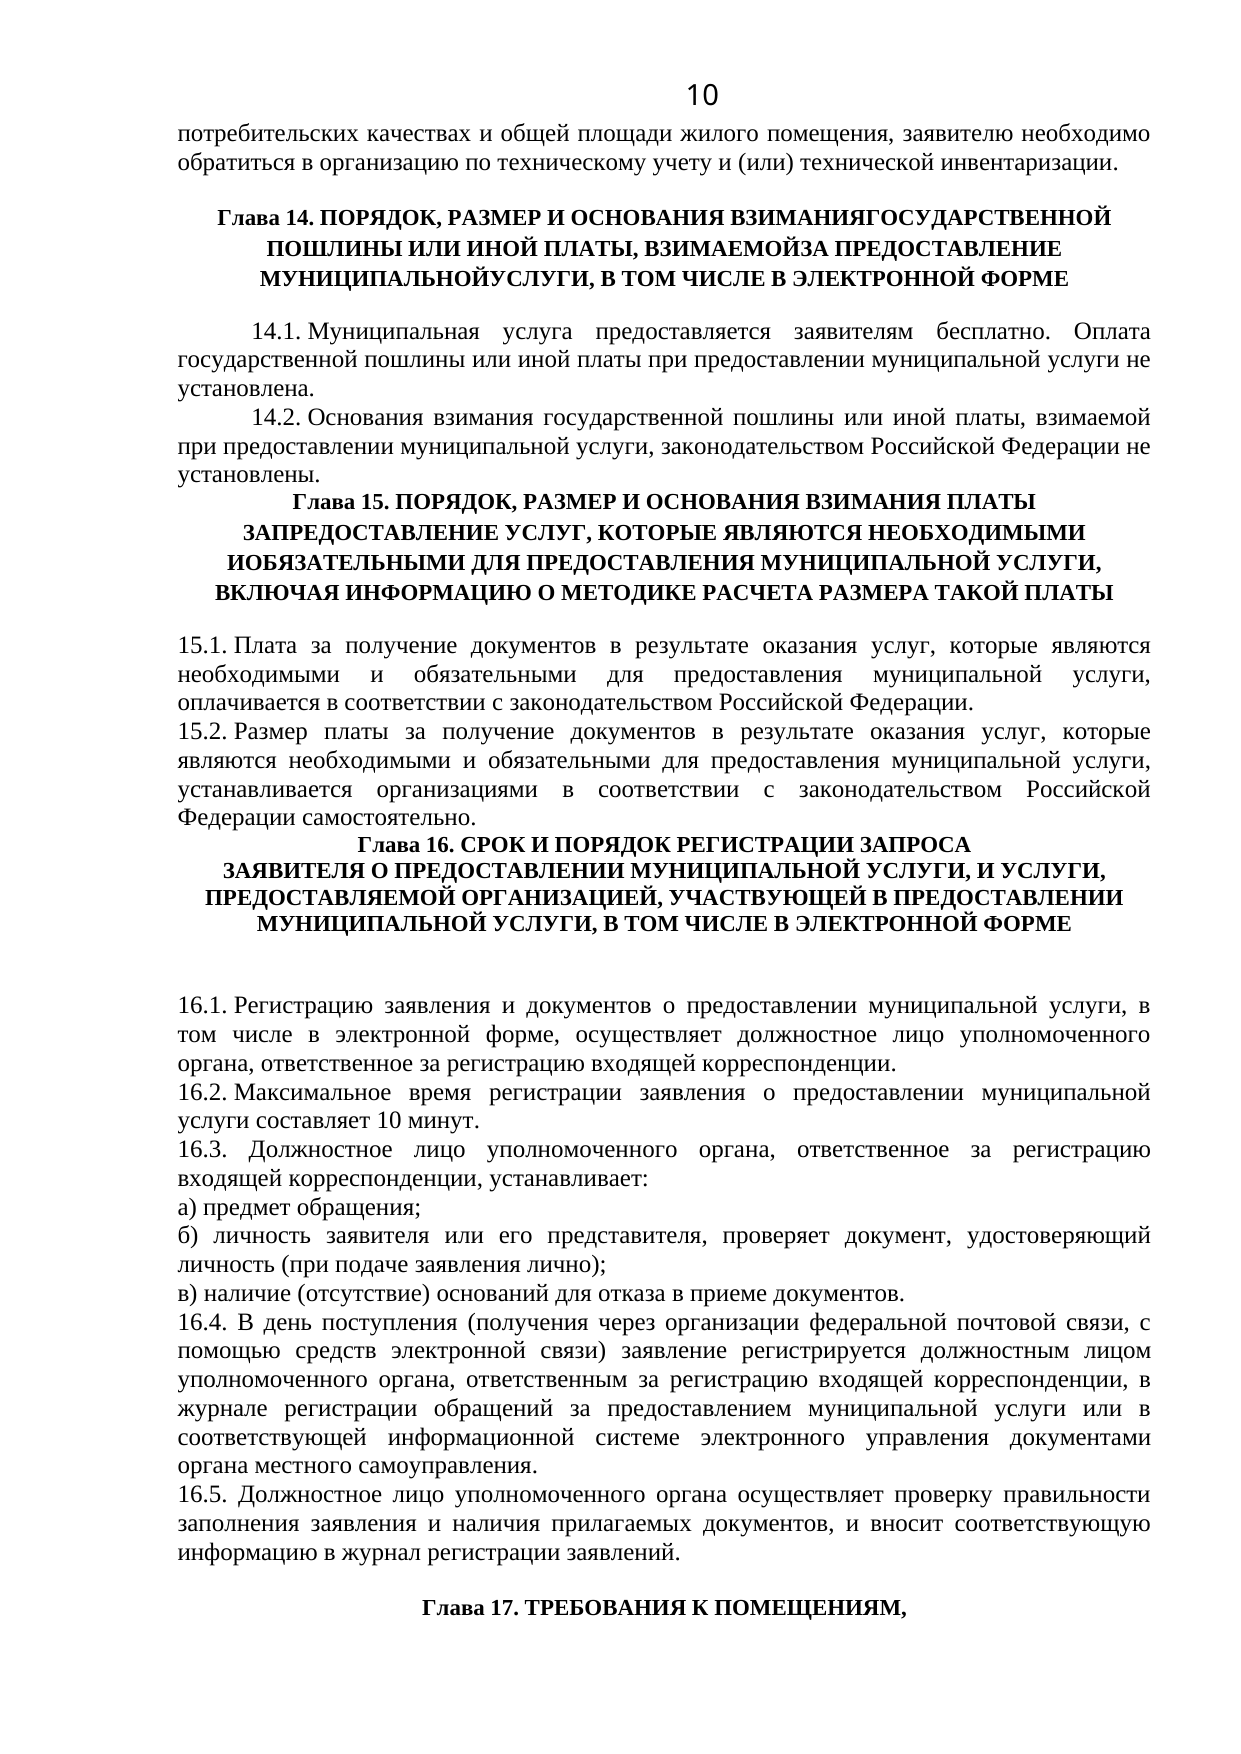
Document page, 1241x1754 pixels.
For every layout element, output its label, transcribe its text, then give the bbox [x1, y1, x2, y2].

text б) личность заявителя или его представителя, проверяет документ, удостоверяющий личность (при подаче заявления лично); [177, 1221, 1152, 1278]
text 16.2. Максимальное время регистрации заявления о предоставлении муниципальной услуги составляет 10 минут. [177, 1077, 1152, 1134]
text 14.1. Муниципальная услуга предоставляется заявителям бесплатно. Оплата государственной пошлины или иной платы при предоставлении муниципальной услуги не установлена. [177, 316, 1152, 402]
text 16.5. Должностное лицо уполномоченного органа осуществляет проверку правильности заполнения заявления и наличия прилагаемых документов, и вносит соответствующую информацию в журнал регистрации заявлений. [177, 1479, 1152, 1566]
text 15.1. Плата за получение документов в результате оказания услуг, которые являются необходимыми и обязательными для предоставления муниципальной услуги, оплачивается в соответствии с законодательством Российской Федерации. [177, 630, 1152, 716]
text Глава 15. ПОРЯДОК, РАЗМЕР И ОСНОВАНИЯ ВЗИМАНИЯ ПЛАТЫ ЗАПРЕДОСТАВЛЕНИЕ УСЛУГ, КОТОРЫЕ ЯВЛЯЮТСЯ НЕОБХОДИМЫМИ ИОБЯЗАТЕЛЬНЫМИ ДЛЯ ПРЕДОСТАВЛЕНИЯ МУНИЦИПАЛЬНОЙ УСЛУГИ, ВКЛЮЧАЯ ИНФОРМАЦИЮ О МЕТОДИКЕ РАСЧЕТА РАЗМЕРА ТАКОЙ ПЛАТЫ [177, 488, 1152, 605]
text ЗАЯВИТЕЛЯ О ПРЕДОСТАВЛЕНИИ МУНИЦИПАЛЬНОЙ УСЛУГИ, И УСЛУГИ, ПРЕДОСТАВЛЯЕМОЙ ОРГАНИЗАЦИЕЙ, УЧАСТВУЮЩЕЙ В ПРЕДОСТАВЛЕНИИ МУНИЦИПАЛЬНОЙ УСЛУГИ, В ТОМ ЧИСЛЕ В ЭЛЕКТРОННОЙ ФОРМЕ [177, 858, 1152, 937]
text 16.4. В день поступления (получения через организации федеральной почтовой связи, с помощью средств электронной связи) заявление регистрируется должностным лицом уполномоченного органа, ответственным за регистрацию входящей корреспонденции, в журнале регистрации обращений за предоставлением муниципальной услуги или в соответствующей информационной системе электронного управления документами органа местного самоуправления. [177, 1307, 1152, 1479]
text 15.2. Размер платы за получение документов в результате оказания услуг, которые являются необходимыми и обязательными для предоставления муниципальной услуги, устанавливается организациями в соответствии с законодательством Российской Федерации самостоятельно. [177, 716, 1152, 831]
text Глава 14. ПОРЯДОК, РАЗМЕР И ОСНОВАНИЯ ВЗИМАНИЯГОСУДАРСТВЕННОЙ ПОШЛИНЫ ИЛИ ИНОЙ ПЛАТЫ, ВЗИМАЕМОЙЗА ПРЕДОСТАВЛЕНИЕ МУНИЦИПАЛЬНОЙУСЛУГИ, В ТОМ ЧИСЛЕ В ЭЛЕКТРОННОЙ ФОРМЕ [177, 204, 1152, 291]
text 14.2. Основания взимания государственной пошлины или иной платы, взимаемой при предоставлении муниципальной услуги, законодательством Российской Федерации не установлены. [177, 402, 1152, 488]
text 16.3. Должностное лицо уполномоченного органа, ответственное за регистрацию входящей корреспонденции, устанавливает: [177, 1134, 1152, 1192]
text Глава 16. СРОК И ПОРЯДОК РЕГИСТРАЦИИ ЗАПРОСА [177, 831, 1152, 858]
text в) наличие (отсутствие) оснований для отказа в приеме документов. [177, 1278, 1152, 1307]
text Глава 17. ТРЕБОВАНИЯ К ПОМЕЩЕНИЯМ, [177, 1594, 1152, 1621]
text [177, 118, 1152, 176]
text 16.1. Регистрацию заявления и документов о предоставлении муниципальной услуги, в том числе в электронной форме, осуществляет должностное лицо уполномоченного органа, ответственное за регистрацию входящей корреспонденции. [177, 991, 1152, 1077]
text а) предмет обращения; [177, 1192, 1152, 1221]
